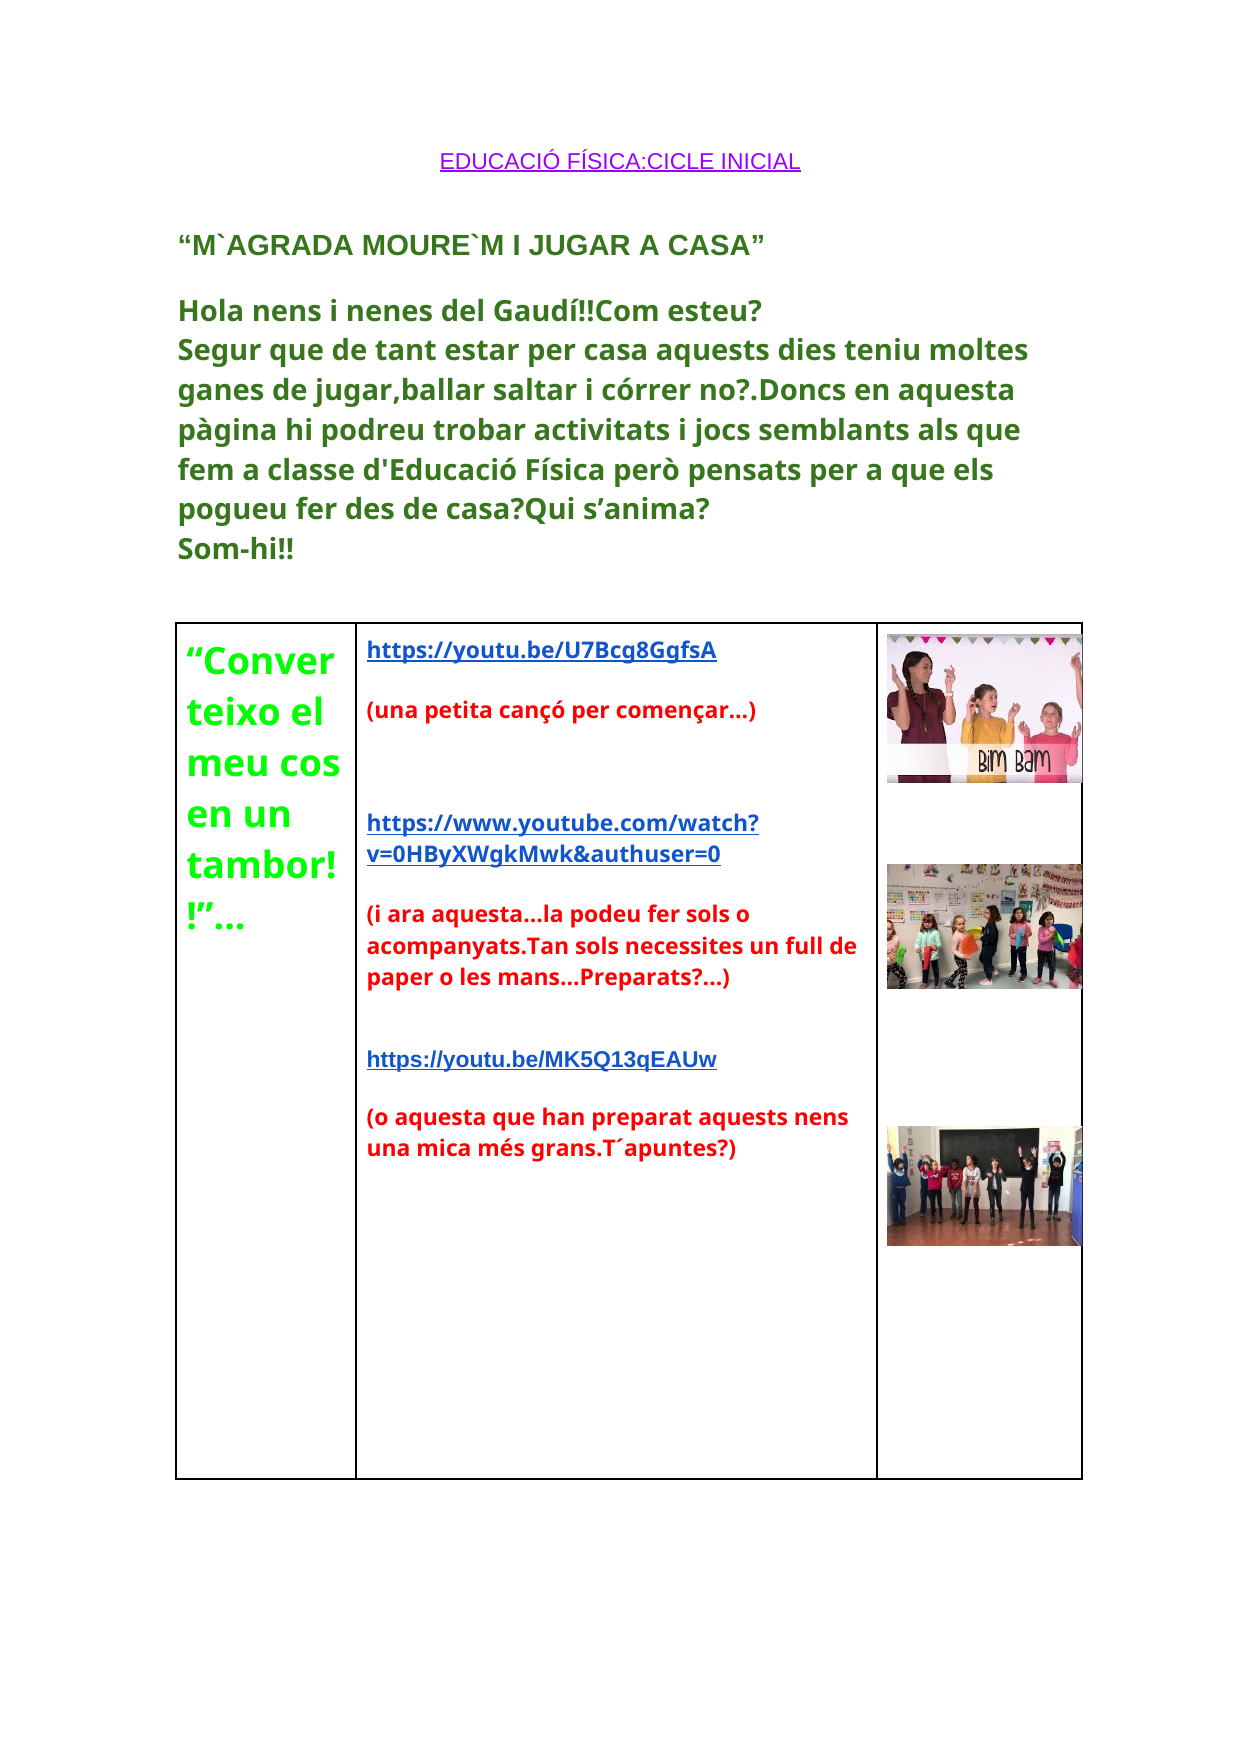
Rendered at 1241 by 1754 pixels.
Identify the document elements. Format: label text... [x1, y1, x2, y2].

table_header https://youtu.be/U7Bcg8GgfsA (una petita cançó per començar…) https://www.youtube.com/watch?v=0HByXWgkMwk&authuser=0 (i ara aquesta...la podeu fer sols o acompanyats.Tan sols necessites un full de paper o les mans...Preparats?...) https://youtu.be/MK5Q13qEAUw (o aquesta que han preparat aquests nens una mica més grans.T´apuntes?) [357, 624, 876, 1478]
text Som-hi!! [177, 528, 1063, 568]
picture [887, 1126, 1083, 1246]
text Segur que de tant estar per casa aquests dies teniu moltes ganes de jugar,ballar saltar i córrer no?.Doncs en aquesta pàgina hi podreu trobar activitats i jocs semblants als que fem a classe d'Educació Física però pensats per a que els pogueu fer des de casa?Qui s’anima? [177, 330, 1063, 528]
text EDUCACIÓ FÍSICA:CICLE INICIAL [177, 148, 1063, 174]
text Hola nens i nenes del Gaudí!!Com esteu? [177, 290, 1063, 330]
text “M`AGRADA MOURE`M I JUGAR A CASA” [177, 228, 1063, 261]
picture [887, 634, 1083, 783]
table_header “Converteixo el meu cos en un tambor!!”... [177, 624, 355, 1478]
picture [887, 864, 1083, 991]
table_header [878, 624, 1081, 1478]
